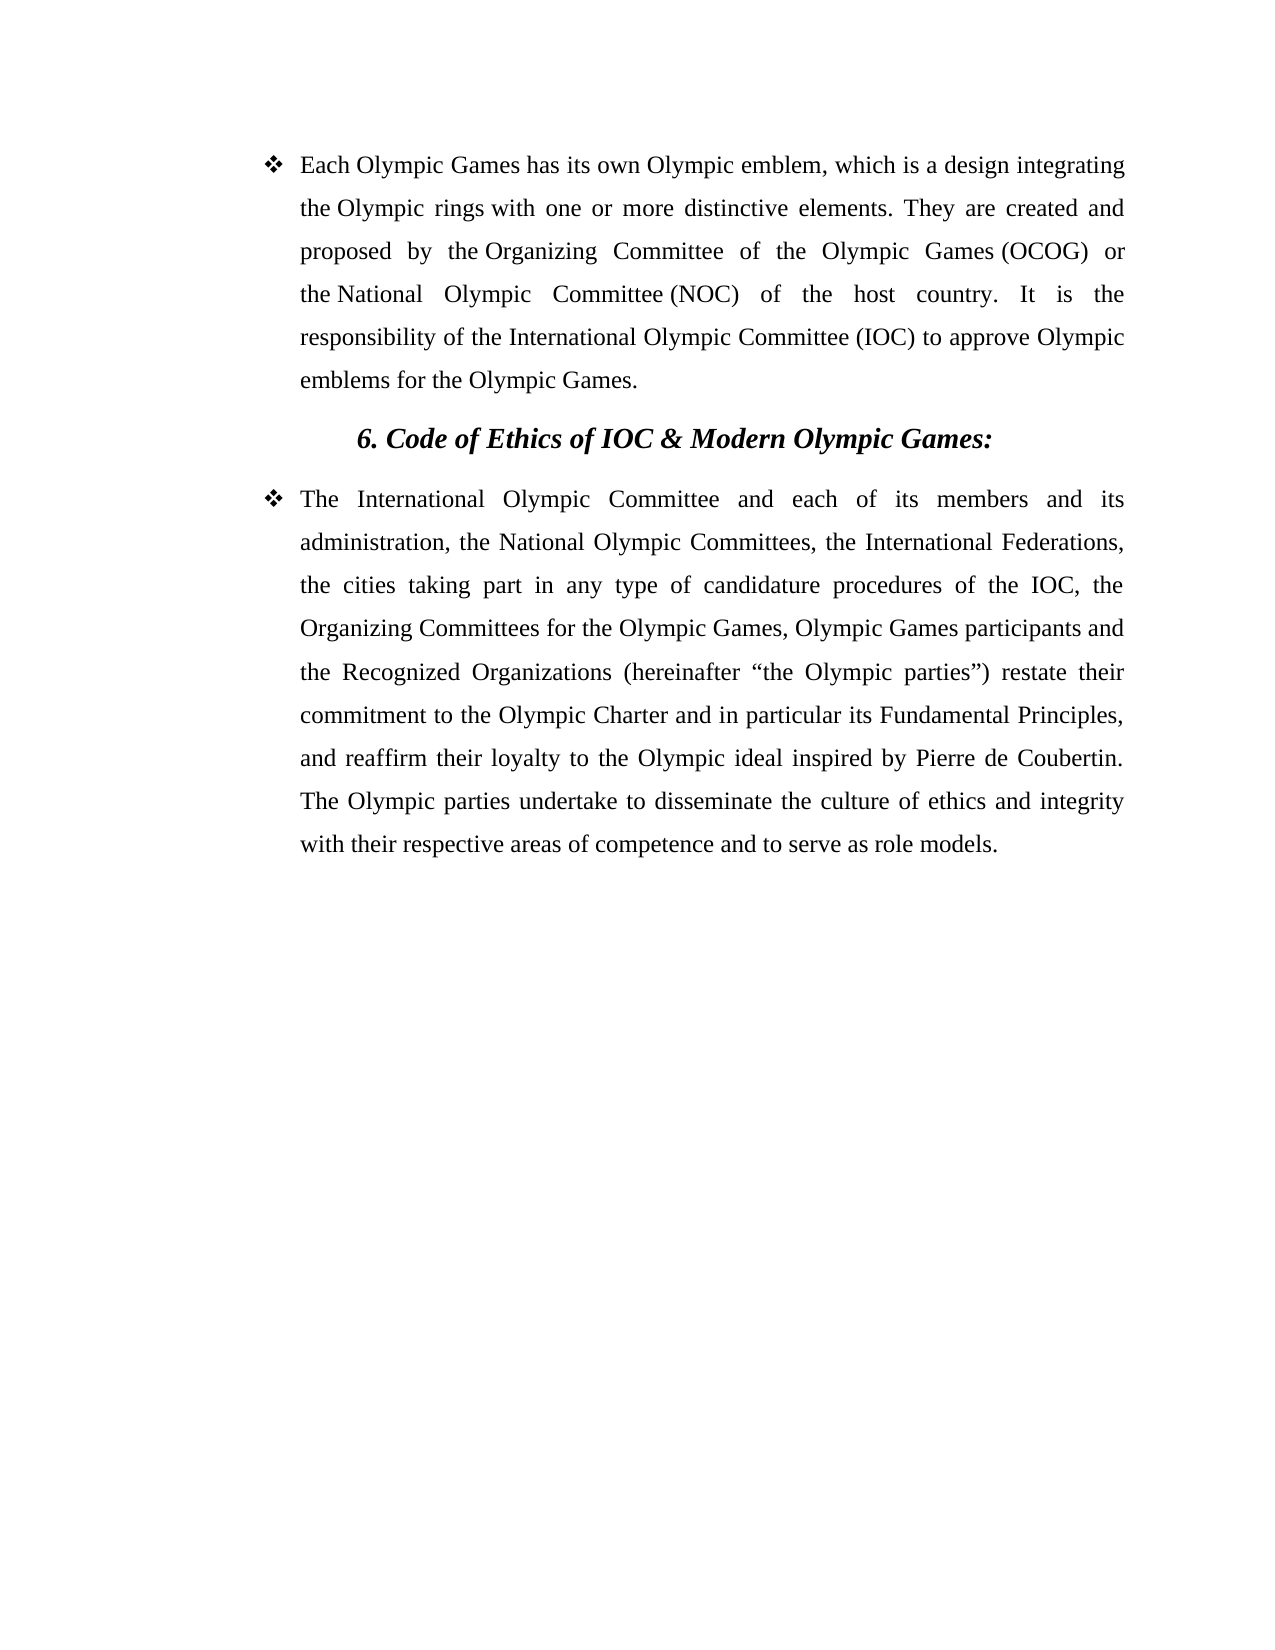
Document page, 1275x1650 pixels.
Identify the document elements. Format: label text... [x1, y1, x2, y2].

list Each Olympic Games has its own Olympic emblem, which is a design integrating the Olympic rings with one or more distinctive elements. They are created and proposed by the Organizing Committee of the Olympic Games (OCOG) or the National Olympic Committee (NOC) of the host country. It is the responsibility of the International Olympic Committee (IOC) to approve Olympic emblems for the Olympic Games. [262, 150, 1125, 394]
text 6. Code of Ethics of IOC & Modern Olympic Games: [225, 421, 1125, 455]
list The International Olympic Committee and each of its members and its administration, the National Olympic Committees, the International Federations, the cities taking part in any type of candidature procedures of the IOC, the Organizing Committees for the Olympic Games, Olympic Games participants and the Recognized Organizations (hereinafter “the Olympic parties”) restate their commitment to the Olympic Charter and in particular its Fundamental Principles, and reaffirm their loyalty to the Olympic ideal inspired by Pierre de Coubertin. The Olympic parties undertake to disseminate the culture of ethics and integrity with their respective areas of competence and to serve as role models. [262, 484, 1125, 858]
